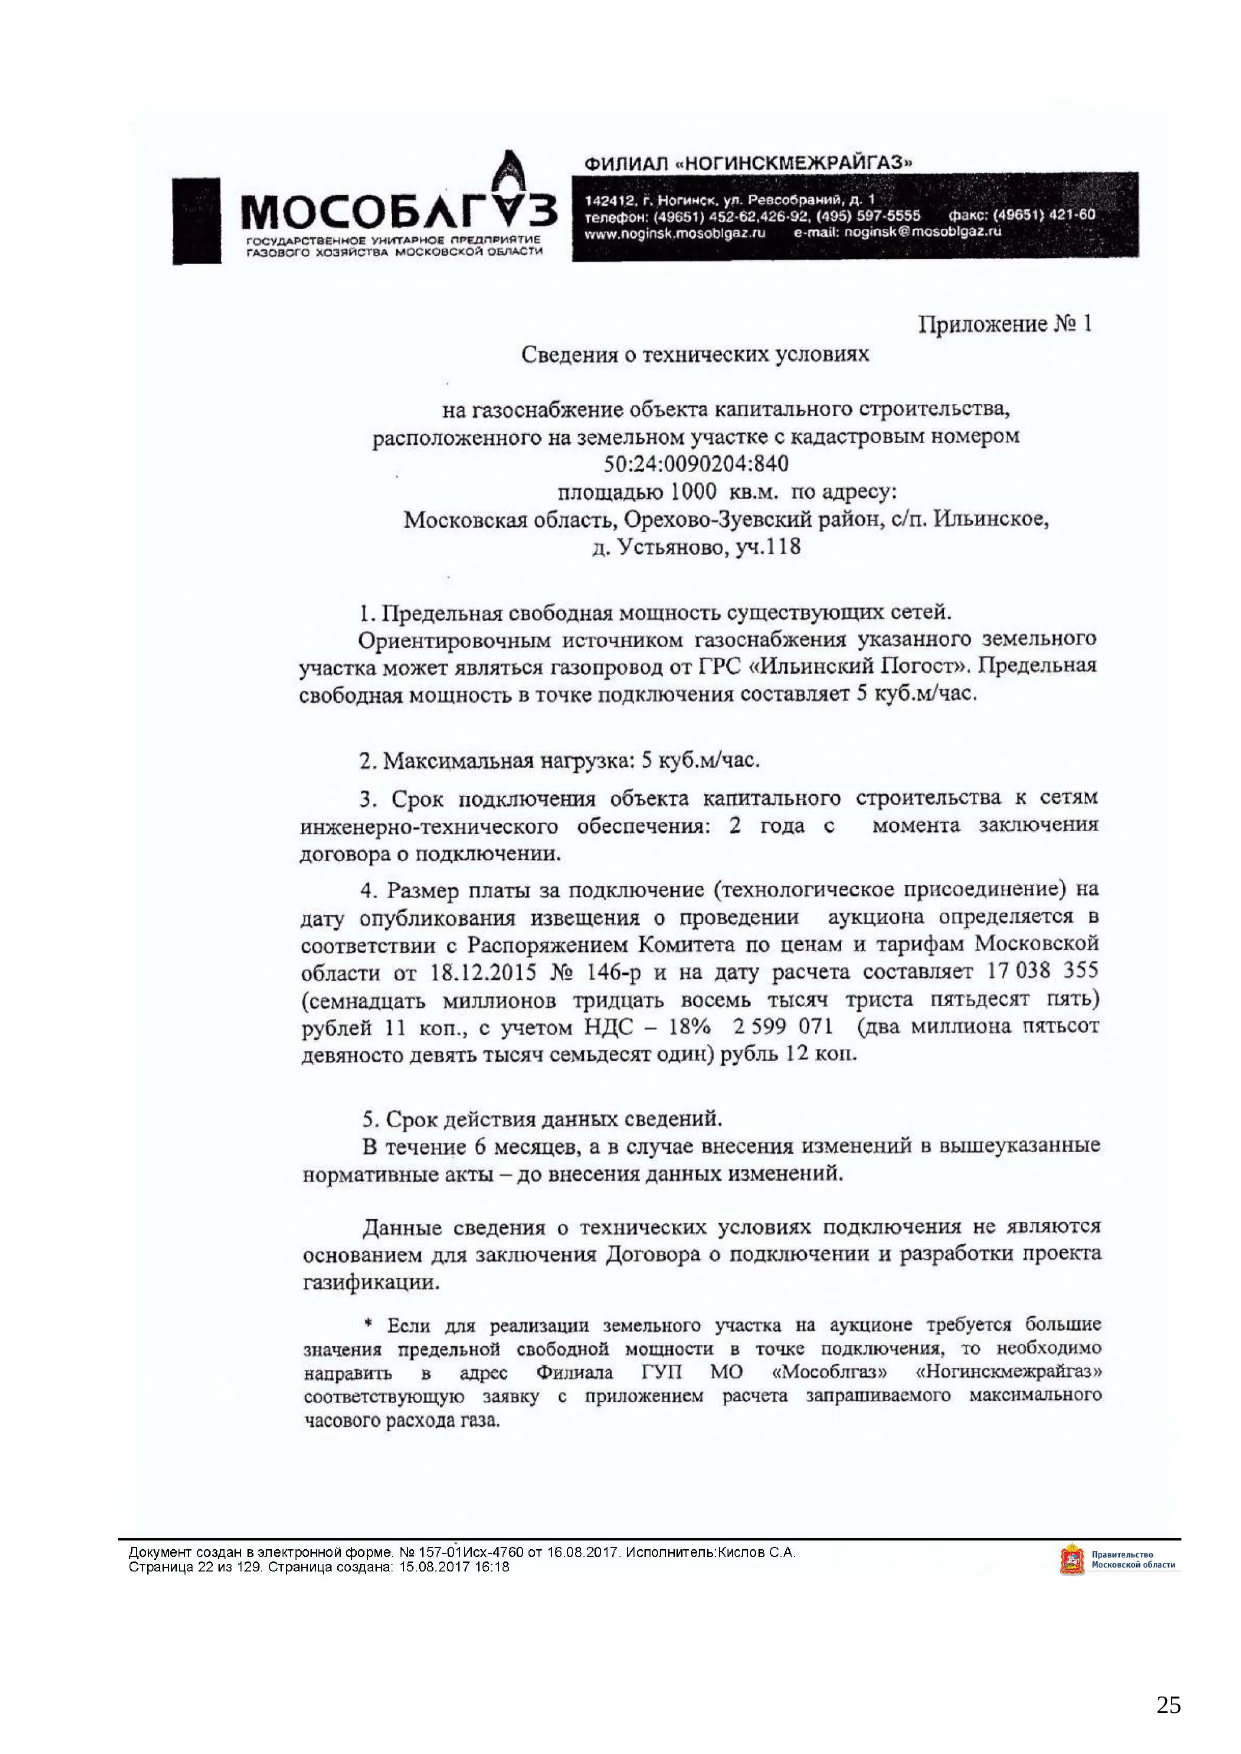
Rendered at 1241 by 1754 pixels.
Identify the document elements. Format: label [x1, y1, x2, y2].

picture [118, 88, 1182, 1589]
